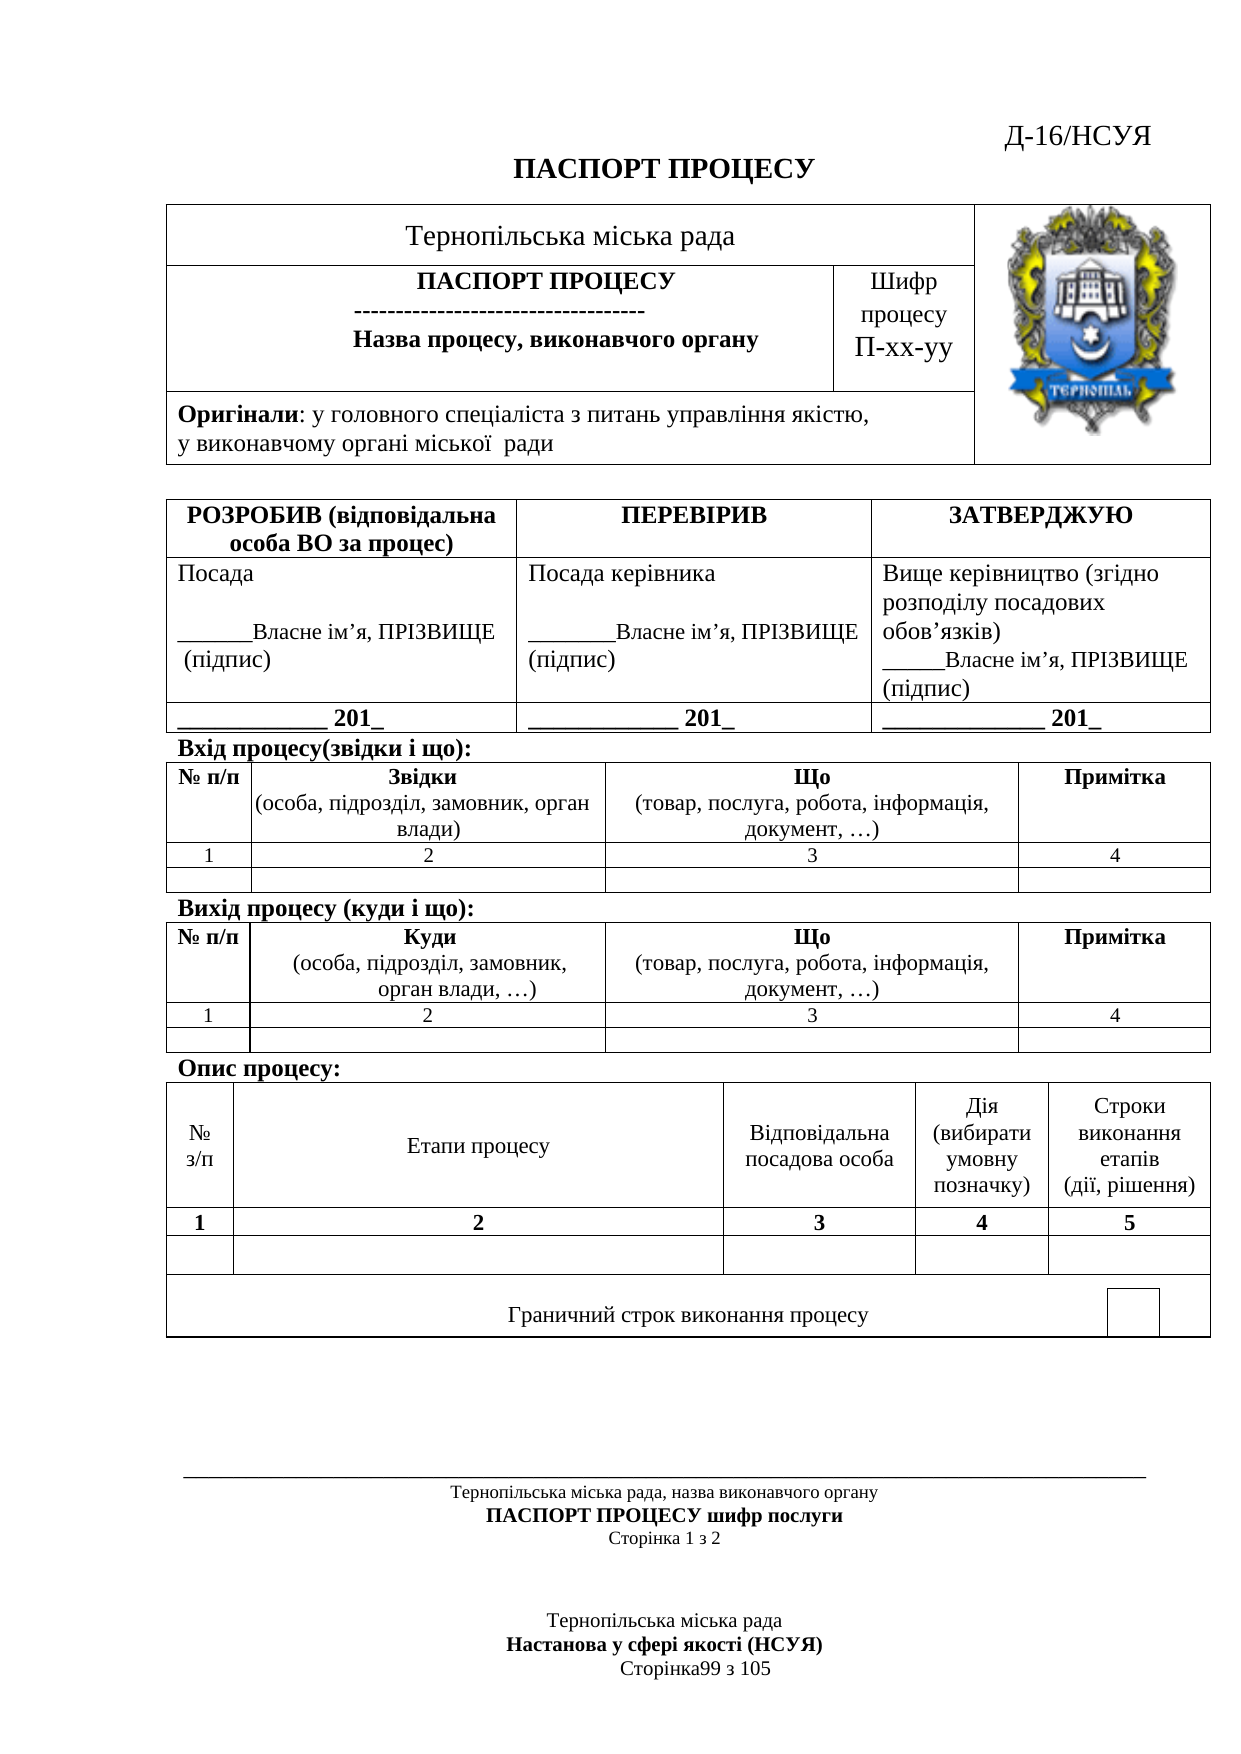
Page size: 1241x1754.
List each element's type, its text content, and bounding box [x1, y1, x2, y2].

table_cell ____________ 201_ [167, 703, 516, 732]
table_cell 1 [167, 1003, 249, 1027]
table_cell [251, 1028, 605, 1052]
table_cell Граничний строк виконання процесу [167, 1275, 1210, 1336]
table_header Тернопільська міська рада [167, 205, 974, 265]
table_header Що (товар, послуга, робота, інформація, документ, …) [606, 923, 1018, 1002]
table_header Звідки (особа, підрозділ, замовник, орган влади) [252, 763, 605, 842]
table_header РОЗРОБИВ (відповідальна особа ВО за процес) [167, 500, 516, 557]
table_header Етапи процесу [234, 1083, 723, 1207]
table_cell 3 [606, 843, 1018, 867]
table_cell [252, 868, 605, 892]
table_cell [606, 1028, 1018, 1052]
text Сторінка 1 з 2 [177, 1527, 1152, 1548]
table_header № п/п [167, 763, 251, 842]
table_cell Посада керівника _______Власне ім’я, ПРІЗВИЩЕ (підпис) [517, 558, 871, 702]
table_cell [234, 1236, 723, 1274]
table_cell [167, 1028, 249, 1052]
table_cell 5 [1049, 1208, 1210, 1235]
table_header № з/п [167, 1083, 233, 1207]
table_cell [1019, 1028, 1210, 1052]
table_header Примітка [1019, 763, 1210, 842]
text Вихід процесу (куди і що): [177, 893, 1152, 922]
table_header [975, 205, 1210, 464]
table_cell [724, 1236, 915, 1274]
text Опис процесу: [177, 1053, 1152, 1082]
table_cell 4 [916, 1208, 1048, 1235]
table_cell Шифр процесу П-хх-уу [834, 266, 974, 391]
table_cell Посада ______Власне ім’я, ПРІЗВИЩЕ (підпис) [167, 558, 516, 702]
text Д-16/НСУЯ [177, 118, 1152, 152]
table_header Відповідальна посадова особа [724, 1083, 915, 1207]
table_cell ____________ 201_ [517, 703, 871, 732]
table_cell 3 [606, 1003, 1018, 1027]
table_cell Вище керівництво (згідно розподілу посадових обов’язків) _____Власне ім’я, ПРІЗВИЩЕ (підпис) [872, 558, 1210, 702]
table_cell 3 [724, 1208, 915, 1235]
table_cell 2 [234, 1208, 723, 1235]
table_header Куди (особа, підрозділ, замовник, орган влади, …) [251, 923, 605, 1002]
table_header № п/п [167, 923, 249, 1002]
table_header Дія (вибирати умовну позначку) [916, 1083, 1048, 1207]
text ПАСПОРТ ПРОЦЕСУ [177, 152, 1152, 185]
table_cell 4 [1019, 1003, 1210, 1027]
table_header ПЕРЕВІРИВ [517, 500, 871, 557]
table_cell 4 [1019, 843, 1210, 867]
table_cell 1 [167, 1208, 233, 1235]
table_cell [167, 868, 251, 892]
table_cell [916, 1236, 1048, 1274]
table_cell [167, 1236, 233, 1274]
text Вхід процесу(звідки і що): [177, 733, 1152, 762]
table_cell _____________ 201_ [872, 703, 1210, 732]
picture [1007, 205, 1178, 436]
table_cell 2 [252, 843, 605, 867]
table_cell [1019, 868, 1210, 892]
table_cell 2 [251, 1003, 605, 1027]
table_header ЗАТВЕРДЖУЮ [872, 500, 1210, 557]
table_cell [1049, 1236, 1210, 1274]
table_header Примітка [1019, 923, 1210, 1002]
text _____________________________________________________________________________ [177, 1452, 1152, 1481]
table_header Строки виконання етапів (дії, рішення) [1049, 1083, 1210, 1207]
table_cell 1 [167, 843, 251, 867]
text Тернопільська міська рада, назва виконавчого органу [177, 1481, 1152, 1503]
table_cell ПАСПОРТ ПРОЦЕСУ ----------------------------------- Назва процесу, виконавчого органу [167, 266, 833, 391]
table_cell Оригінали: у головного спеціаліста з питань управління якістю, у виконавчому органі міської ради [167, 392, 974, 464]
text ПАСПОРТ ПРОЦЕСУ шифр послуги [177, 1503, 1152, 1527]
table_cell [606, 868, 1018, 892]
table_header Що (товар, послуга, робота, інформація, документ, …) [606, 763, 1018, 842]
